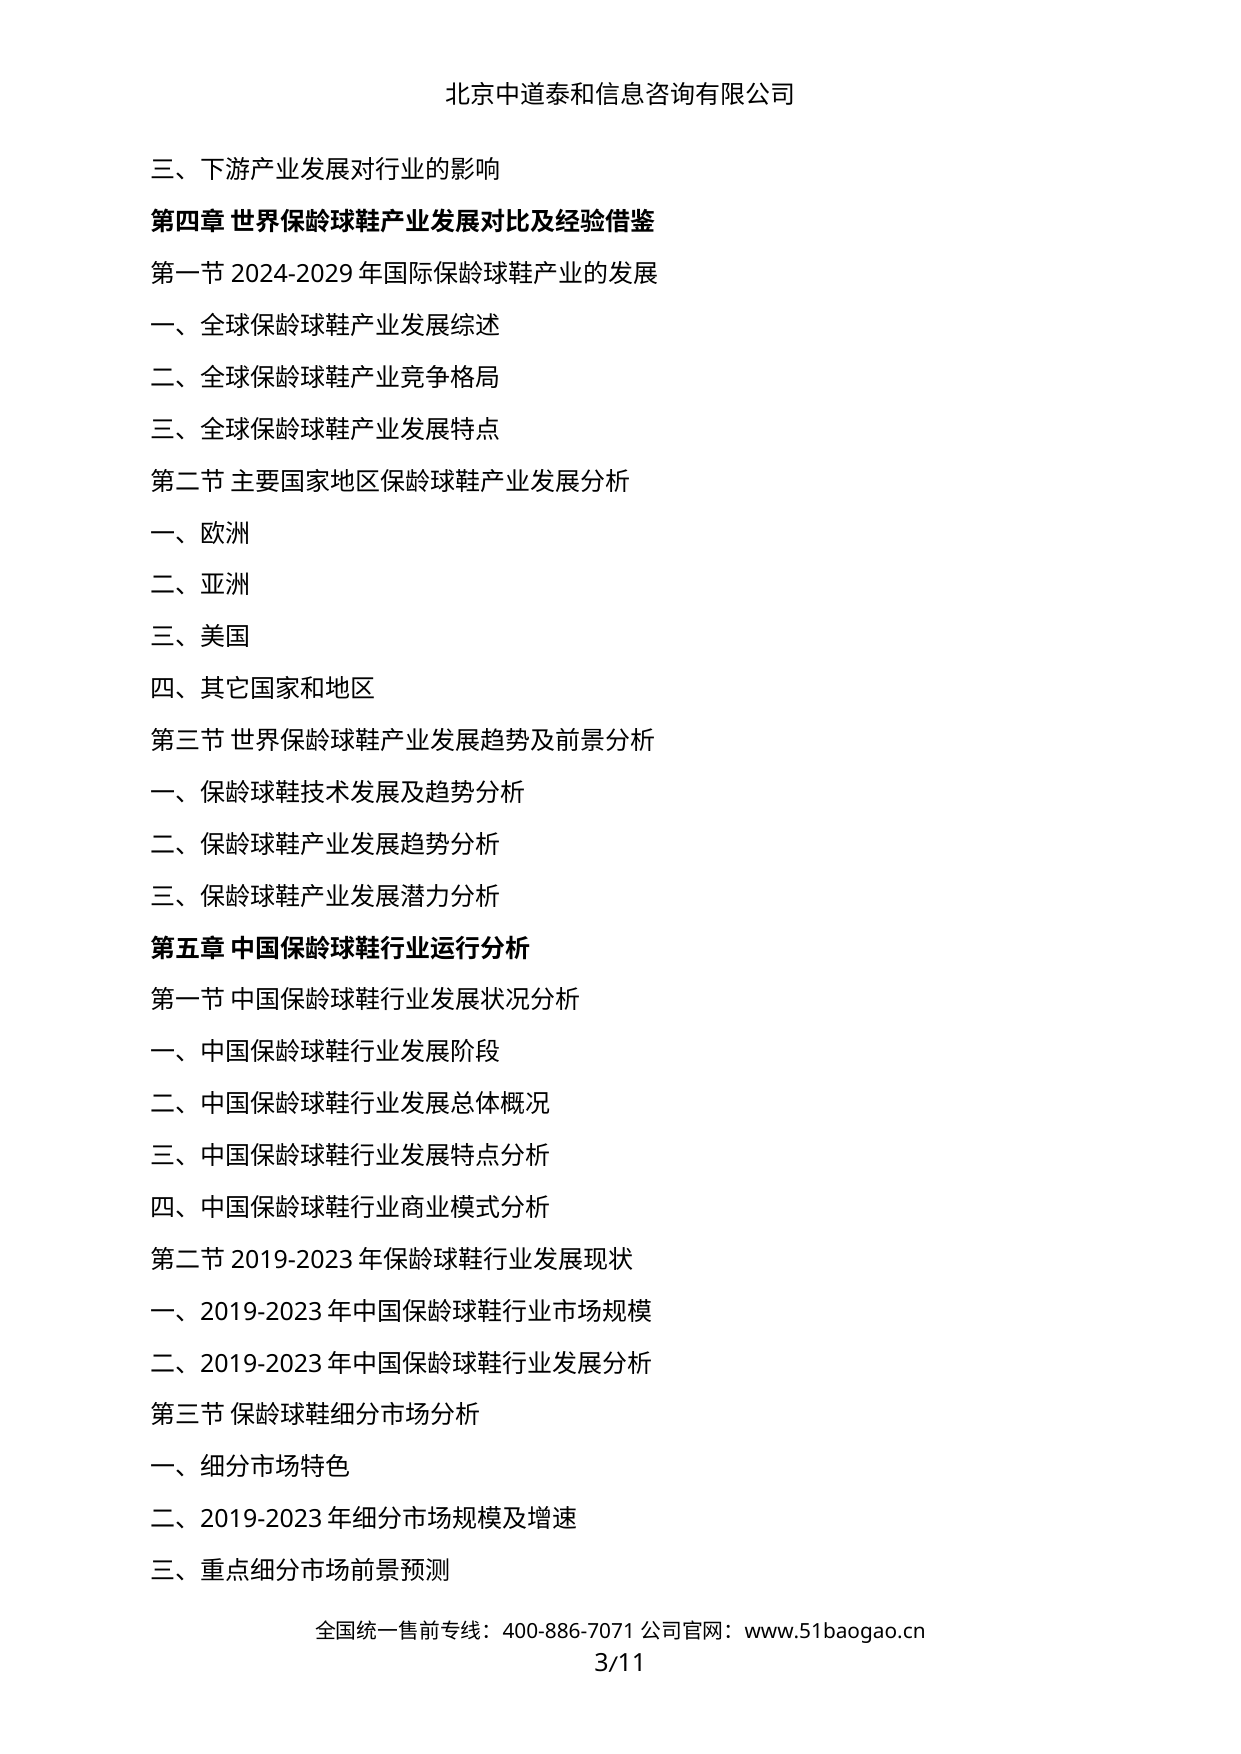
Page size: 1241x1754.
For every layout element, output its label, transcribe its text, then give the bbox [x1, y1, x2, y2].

text 第四章 世界保龄球鞋产业发展对比及经验借鉴 [150, 202, 1090, 238]
text 一、中国保龄球鞋行业发展阶段 [150, 1032, 1090, 1068]
text 一、欧洲 [150, 513, 1090, 549]
text 三、下游产业发展对行业的影响 [150, 150, 1090, 186]
text 三、全球保龄球鞋产业发展特点 [150, 409, 1090, 446]
text 二、2019-2023年细分市场规模及增速 [150, 1499, 1090, 1535]
text 二、亚洲 [150, 565, 1090, 601]
text 三、中国保龄球鞋行业发展特点分析 [150, 1136, 1090, 1172]
text 三、美国 [150, 617, 1090, 653]
text 一、2019-2023年中国保龄球鞋行业市场规模 [150, 1291, 1090, 1327]
text 四、其它国家和地区 [150, 669, 1090, 705]
text 第一节 2024-2029年国际保龄球鞋产业的发展 [150, 254, 1090, 290]
text 第二节 2019-2023年保龄球鞋行业发展现状 [150, 1239, 1090, 1276]
text 第一节 中国保龄球鞋行业发展状况分析 [150, 980, 1090, 1016]
text 四、中国保龄球鞋行业商业模式分析 [150, 1187, 1090, 1224]
text 二、全球保龄球鞋产业竞争格局 [150, 357, 1090, 394]
text 第三节 世界保龄球鞋产业发展趋势及前景分析 [150, 721, 1090, 757]
text 三、保龄球鞋产业发展潜力分析 [150, 876, 1090, 912]
text 一、细分市场特色 [150, 1447, 1090, 1483]
text 第三节 保龄球鞋细分市场分析 [150, 1395, 1090, 1431]
text 二、2019-2023年中国保龄球鞋行业发展分析 [150, 1343, 1090, 1379]
text 一、全球保龄球鞋产业发展综述 [150, 306, 1090, 342]
text 第二节 主要国家地区保龄球鞋产业发展分析 [150, 461, 1090, 497]
text 第五章 中国保龄球鞋行业运行分析 [150, 928, 1090, 964]
text 三、重点细分市场前景预测 [150, 1551, 1090, 1587]
text 一、保龄球鞋技术发展及趋势分析 [150, 772, 1090, 809]
text 二、中国保龄球鞋行业发展总体概况 [150, 1084, 1090, 1120]
text 二、保龄球鞋产业发展趋势分析 [150, 824, 1090, 861]
